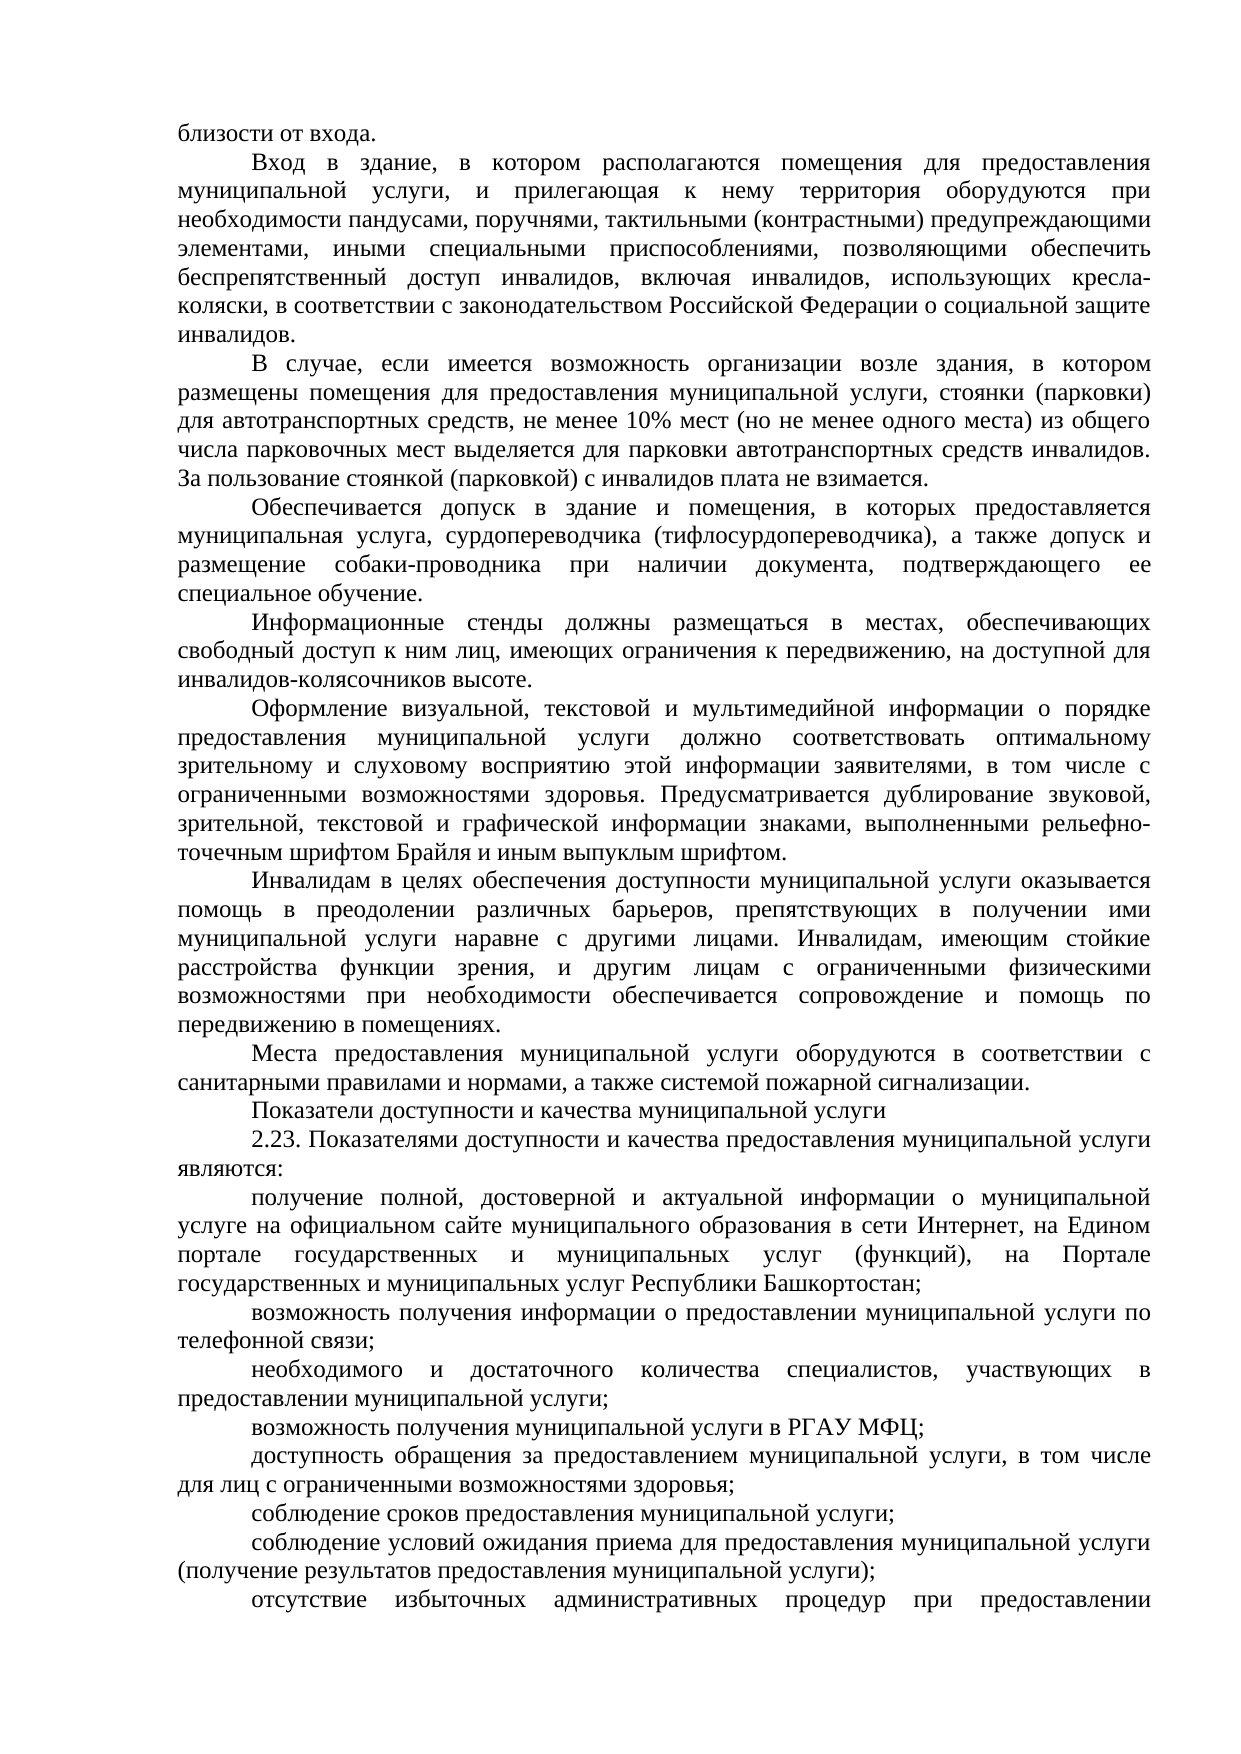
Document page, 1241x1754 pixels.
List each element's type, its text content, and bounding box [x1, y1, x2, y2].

text соблюдение условий ожидания приема для предоставления муниципальной услуги (получение результатов предоставления муниципальной услуги); [177, 1527, 1152, 1584]
text Места предоставления муниципальной услуги оборудуются в соответствии с санитарными правилами и нормами, а также системой пожарной сигнализации. [177, 1038, 1152, 1096]
text Вход в здание, в котором располагаются помещения для предоставления муниципальной услуги, и прилегающая к нему территория оборудуются при необходимости пандусами, поручнями, тактильными (контрастными) предупреждающими элементами, иными специальными приспособлениями, позволяющими обеспечить беспрепятственный доступ инвалидов, включая инвалидов, использующих кресла-коляски, в соответствии с законодательством Российской Федерации о социальной защите инвалидов. [177, 147, 1152, 348]
text Инвалидам в целях обеспечения доступности муниципальной услуги оказывается помощь в преодолении различных барьеров, препятствующих в получении ими муниципальной услуги наравне с другими лицами. Инвалидам, имеющим стойкие расстройства функции зрения, и другим лицам с ограниченными физическими возможностями при необходимости обеспечивается сопровождение и помощь по передвижению в помещениях. [177, 866, 1152, 1038]
text Информационные стенды должны размещаться в местах, обеспечивающих свободный доступ к ним лиц, имеющих ограничения к передвижению, на доступной для инвалидов-колясочников высоте. [177, 607, 1152, 693]
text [177, 1584, 1152, 1613]
text доступность обращения за предоставлением муниципальной услуги, в том числе для лиц с ограниченными возможностями здоровья; [177, 1441, 1152, 1498]
text соблюдение сроков предоставления муниципальной услуги; [177, 1498, 1152, 1527]
text 2.23. Показателями доступности и качества предоставления муниципальной услуги являются: [177, 1124, 1152, 1182]
text возможность получения информации о предоставлении муниципальной услуги по телефонной связи; [177, 1297, 1152, 1354]
text получение полной, достоверной и актуальной информации о муниципальной услуге на официальном сайте муниципального образования в сети Интернет, на Едином портале государственных и муниципальных услуг (функций), на Портале государственных и муниципальных услуг Республики Башкортостан; [177, 1182, 1152, 1297]
text В случае, если имеется возможность организации возле здания, в котором размещены помещения для предоставления муниципальной услуги, стоянки (парковки) для автотранспортных средств, не менее 10% мест (но не менее одного места) из общего числа парковочных мест выделяется для парковки автотранспортных средств инвалидов. За пользование стоянкой (парковкой) с инвалидов плата не взимается. [177, 348, 1152, 492]
text Показатели доступности и качества муниципальной услуги [177, 1096, 1152, 1124]
text возможность получения муниципальной услуги в РГАУ МФЦ; [177, 1412, 1152, 1441]
text необходимого и достаточного количества специалистов, участвующих в предоставлении муниципальной услуги; [177, 1354, 1152, 1412]
text Оформление визуальной, текстовой и мультимедийной информации о порядке предоставления муниципальной услуги должно соответствовать оптимальному зрительному и слуховому восприятию этой информации заявителями, в том числе с ограниченными возможностями здоровья. Предусматривается дублирование звуковой, зрительной, текстовой и графической информации знаками, выполненными рельефно-точечным шрифтом Брайля и иным выпуклым шрифтом. [177, 693, 1152, 866]
text Обеспечивается допуск в здание и помещения, в которых предоставляется муниципальная услуга, сурдопереводчика (тифлосурдопереводчика), а также допуск и размещение собаки-проводника при наличии документа, подтверждающего ее специальное обучение. [177, 492, 1152, 607]
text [177, 118, 1152, 147]
